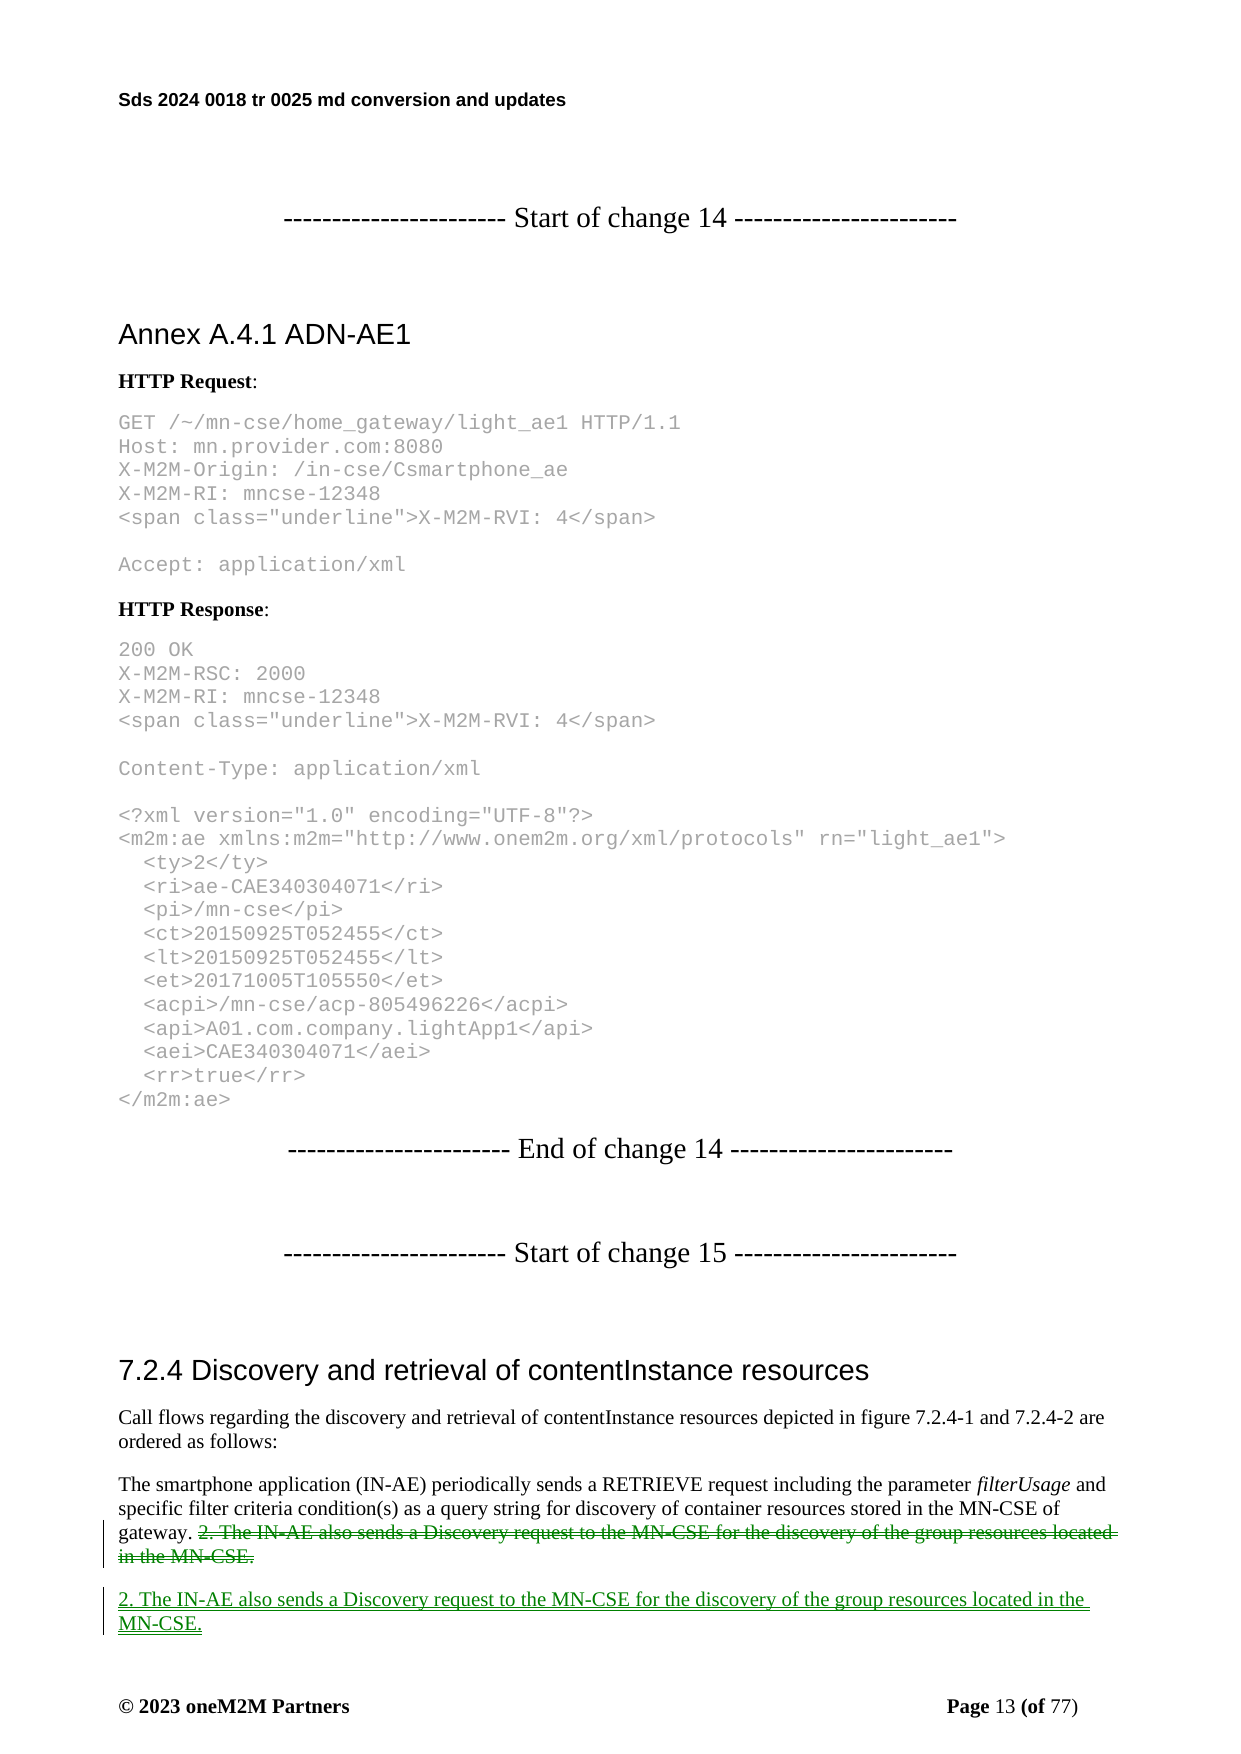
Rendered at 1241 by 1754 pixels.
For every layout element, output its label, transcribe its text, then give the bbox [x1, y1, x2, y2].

text ----------------------- End of change 14 ----------------------- [118, 1131, 1122, 1164]
text ----------------------- Start of change 14 ----------------------- [118, 200, 1122, 233]
text 200 OK X-M2M-RSC: 2000 X-M2M-RI: mncse-12348 <span class="underline">X-M2M-RVI: 4</span> Content-Type: application/xml <?xml version="1.0" encoding="UTF-8"?> <m2m:ae xmlns:m2m="http://www.onem2m.org/xml/protocols" rn="light_ae1"> <ty>2</ty> <ri>ae-CAE340304071</ri> <pi>/mn-cse</pi> <ct>20150925T052455</ct> <lt>20150925T052455</lt> <et>20171005T105550</et> <acpi>/mn-cse/acp-805496226</acpi> <api>A01.com.company.lightApp1</api> <aei>CAE340304071</aei> <rr>true</rr> </m2m:ae> [118, 639, 1122, 1112]
text ----------------------- Start of change 15 ----------------------- [118, 1236, 1122, 1269]
text GET /~/mn-cse/home_gateway/light_ae1 HTTP/1.1 Host: mn.provider.com:8080 X-M2M-Origin: /in-cse/Csmartphone_ae X-M2M-RI: mncse-12348 <span class="underline">X-M2M-RVI: 4</span> Accept: application/xml [118, 412, 1122, 578]
subtitle 7.2.4 Discovery and retrieval of contentInstance resources [118, 1353, 1122, 1386]
subtitle Annex A.4.1 ADN-AE1 [118, 317, 1122, 351]
